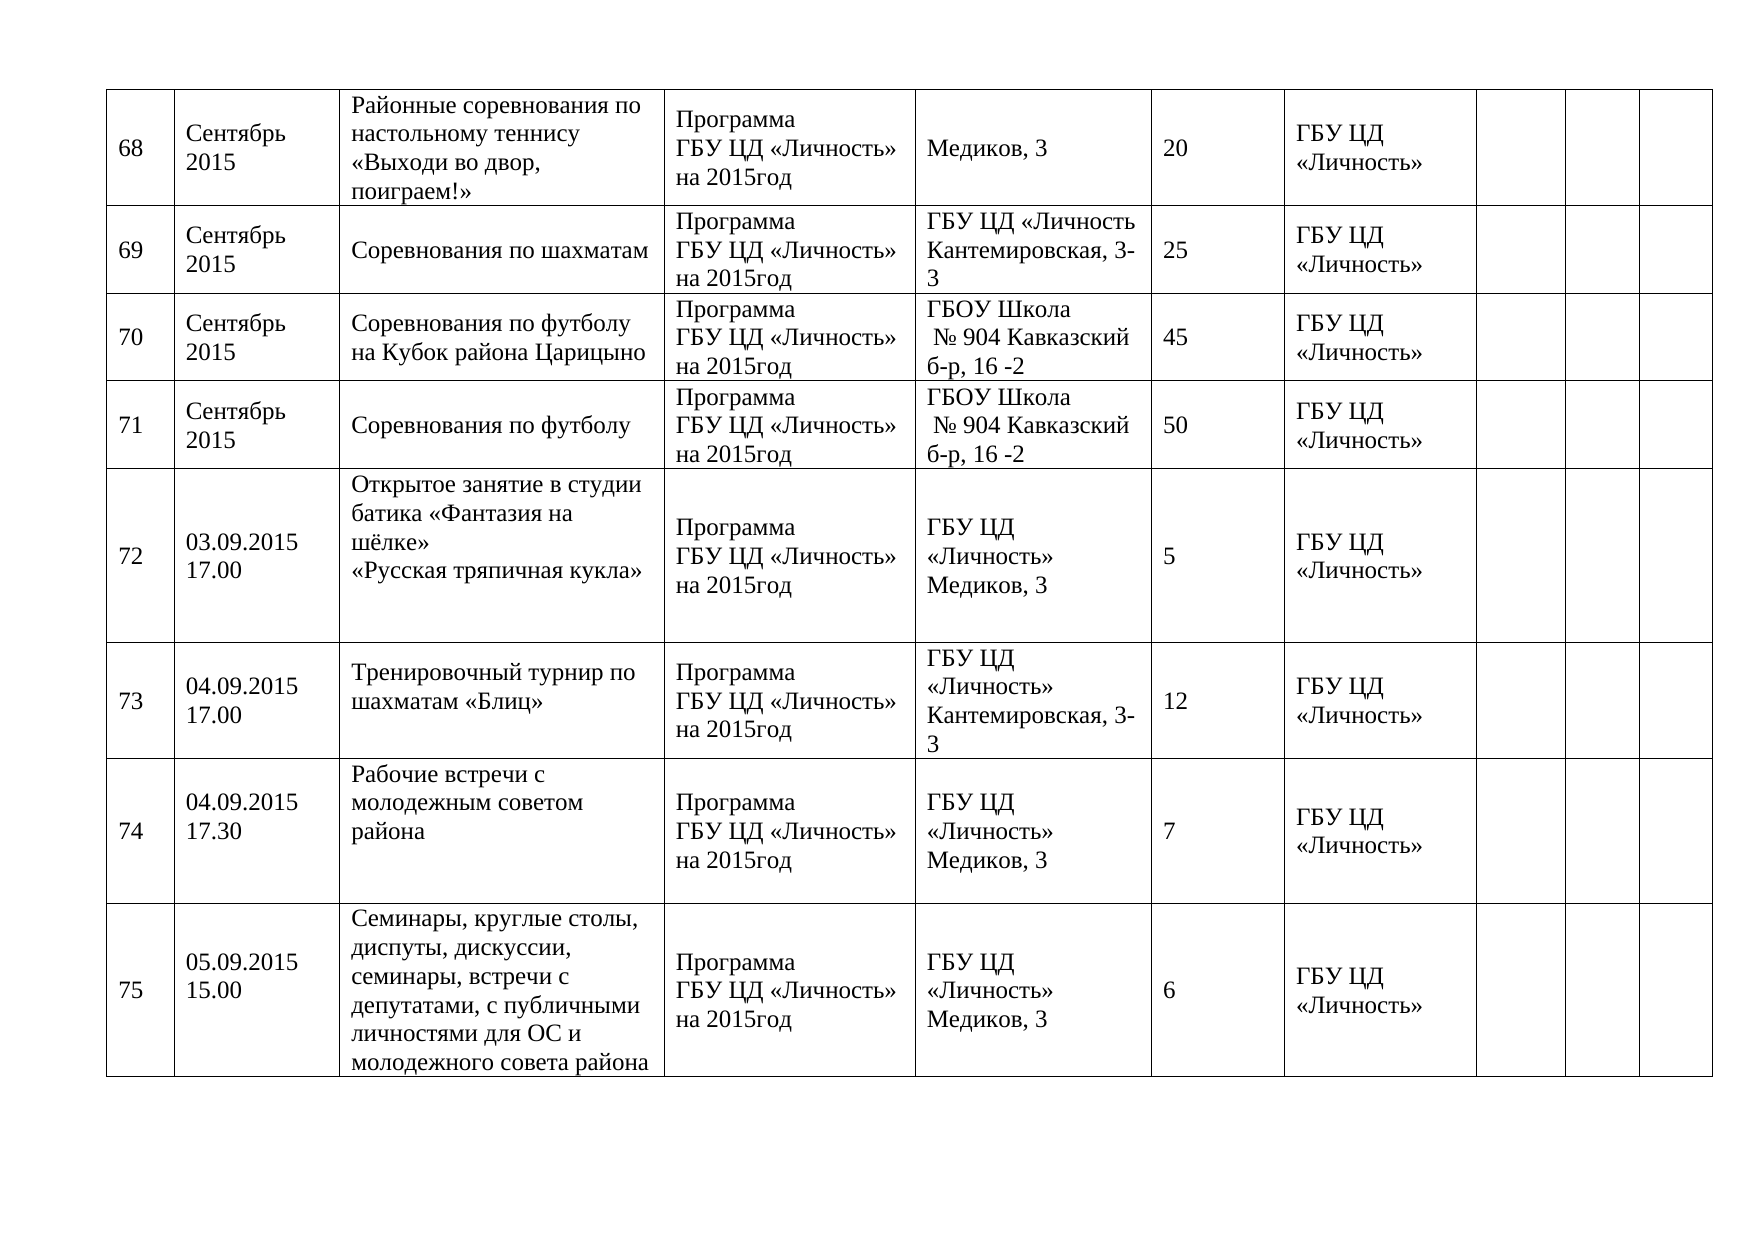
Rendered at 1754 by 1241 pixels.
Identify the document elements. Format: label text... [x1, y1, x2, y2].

table_cell Программа ГБУ ЦД «Личность» на 2015год [665, 643, 915, 758]
table_cell 7 [1152, 759, 1284, 902]
table_cell Тренировочный турнир по шахматам «Блиц» [340, 643, 664, 758]
table_cell Соревнования по футболу на Кубок района Царицыно [340, 294, 664, 380]
table_cell Программа ГБУ ЦД «Личность» на 2015год [665, 469, 915, 642]
table_cell ГБУ ЦД «Личность» Медиков, 3 [916, 469, 1151, 642]
table_cell [1477, 206, 1565, 292]
table_cell [1477, 469, 1565, 642]
table_cell [1477, 643, 1565, 758]
table_cell [1566, 643, 1639, 758]
table_cell ГБУ ЦД «Личность» Кантемировская, 3- 3 [916, 643, 1151, 758]
table_cell Семинары, круглые столы, диспуты, дискуссии, семинары, встречи с депутатами, с публичными личностями для ОС и молодежного совета района [340, 904, 664, 1076]
table_cell Программа ГБУ ЦД «Личность» на 2015год [665, 294, 915, 380]
table_cell [1566, 381, 1639, 468]
table_cell 25 [1152, 206, 1284, 292]
table_cell 70 [107, 294, 174, 380]
table_cell 04.09.2015 17.00 [175, 643, 339, 758]
table_cell 68 [107, 90, 174, 205]
table_cell [1477, 294, 1565, 380]
table_cell [1640, 469, 1712, 642]
table_cell [1477, 90, 1565, 205]
table_cell Районные соревнования по настольному теннису «Выходи во двор, поиграем!» [340, 90, 664, 205]
table_cell ГБУ ЦД «Личность» [1285, 904, 1476, 1076]
table_cell ГБУ ЦД «Личность» [1285, 381, 1476, 468]
table_cell Рабочие встречи с молодежным советом района [340, 759, 664, 902]
table_cell [1640, 90, 1712, 205]
table_cell 12 [1152, 643, 1284, 758]
table_cell ГБУ ЦД «Личность» [1285, 294, 1476, 380]
table_cell 45 [1152, 294, 1284, 380]
table_cell [1640, 294, 1712, 380]
table_cell 5 [1152, 469, 1284, 642]
table_cell 05.09.2015 15.00 [175, 904, 339, 1076]
table_cell 73 [107, 643, 174, 758]
table_cell 72 [107, 469, 174, 642]
table_cell ГБУ ЦД «Личность Кантемировская, 3-3 [916, 206, 1151, 292]
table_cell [665, 90, 915, 205]
table_cell [1640, 904, 1712, 1076]
table_cell Соревнования по шахматам [340, 206, 664, 292]
table_cell [1566, 294, 1639, 380]
table_cell ГБУ ЦД «Личность» [1285, 759, 1476, 902]
table_cell [1640, 643, 1712, 758]
table_cell ГБУ ЦД «Личность» Медиков, 3 [916, 904, 1151, 1076]
table_cell 71 [107, 381, 174, 468]
table_cell 6 [1152, 904, 1284, 1076]
table_cell ГБУ ЦД «Личность» [1285, 643, 1476, 758]
table_cell 69 [107, 206, 174, 292]
table_cell Программа ГБУ ЦД «Личность» на 2015год [665, 206, 915, 292]
table_cell 20 [1152, 90, 1284, 205]
table_cell Медиков, 3 [916, 90, 1151, 205]
table_cell 75 [107, 904, 174, 1076]
table_cell ГБУ ЦД «Личность» [1285, 206, 1476, 292]
table_cell [1566, 904, 1639, 1076]
table_cell [1566, 90, 1639, 205]
table_cell ГБУ ЦД «Личность» [1285, 469, 1476, 642]
table_cell 04.09.2015 17.30 [175, 759, 339, 902]
table_cell Открытое занятие в студии батика «Фантазия на шёлке» «Русская тряпичная кукла» [340, 469, 664, 642]
table_cell [1477, 381, 1565, 468]
table_cell 50 [1152, 381, 1284, 468]
table_cell ГБУ ЦД «Личность» Медиков, 3 [916, 759, 1151, 902]
table_cell [1640, 759, 1712, 902]
table_cell Сентябрь 2015 [175, 90, 339, 205]
table_cell Программа ГБУ ЦД «Личность» на 2015год [665, 904, 915, 1076]
table_cell [1566, 206, 1639, 292]
table_cell ГБУ ЦД «Личность» [1285, 90, 1476, 205]
table_cell [1566, 759, 1639, 902]
table_cell Сентябрь 2015 [175, 381, 339, 468]
table_cell 03.09.2015 17.00 [175, 469, 339, 642]
table_cell [1640, 206, 1712, 292]
table_cell ГБОУ Школа № 904 Кавказский б-р, 16 -2 [916, 294, 1151, 380]
table_cell 74 [107, 759, 174, 902]
table_cell [1640, 381, 1712, 468]
table_cell Программа ГБУ ЦД «Личность» на 2015год [665, 381, 915, 468]
table_cell [1477, 904, 1565, 1076]
table_cell Соревнования по футболу [340, 381, 664, 468]
table_cell ГБОУ Школа № 904 Кавказский б-р, 16 -2 [916, 381, 1151, 468]
table_cell Сентябрь 2015 [175, 294, 339, 380]
table_cell Программа ГБУ ЦД «Личность» на 2015год [665, 759, 915, 902]
table_cell [1566, 469, 1639, 642]
table_cell [1477, 759, 1565, 902]
table_cell Сентябрь 2015 [175, 206, 339, 292]
